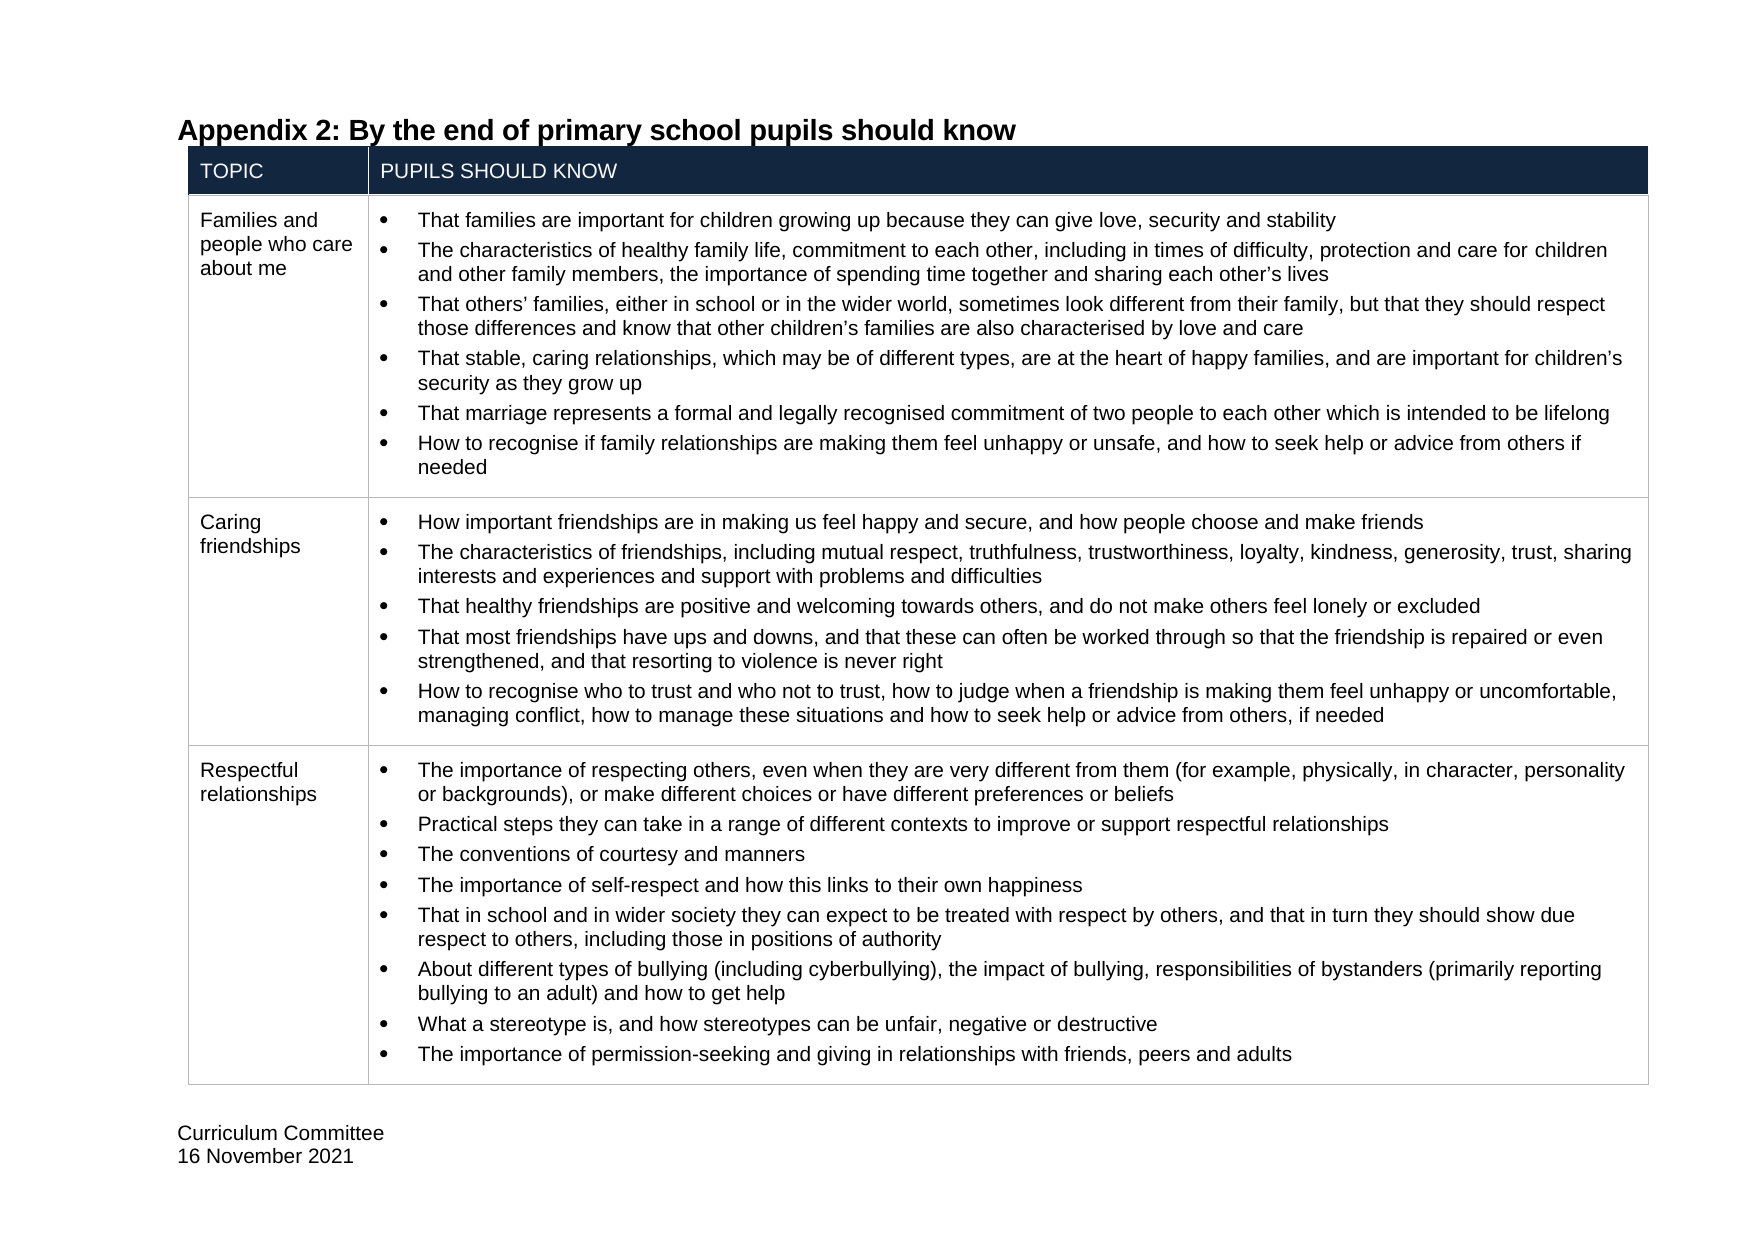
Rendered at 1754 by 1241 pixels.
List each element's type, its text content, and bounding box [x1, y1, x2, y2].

table_header Pupils should know [369, 147, 1648, 194]
table_header Topic [189, 147, 368, 194]
table_cell The importance of respecting others, even when they are very different from them (for example, physically, in character, personality or backgrounds), or make different choices or have different preferences or beliefs Practical steps they can take in a range of different contexts to improve or support respectful relationships The conventions of courtesy and manners The importance of self-respect and how this links to their own happiness That in school and in wider society they can expect to be treated with respect by others, and that in turn they should show due respect to others, including those in positions of authority About different types of bullying (including cyberbullying), the impact of bullying, responsibilities of bystanders (primarily reporting bullying to an adult) and how to get help What a stereotype is, and how stereotypes can be unfair, negative or destructive The importance of permission-seeking and giving in relationships with friends, peers and adults [369, 746, 1648, 1084]
table_cell Respectful relationships [189, 746, 368, 1084]
table_cell How important friendships are in making us feel happy and secure, and how people choose and make friends The characteristics of friendships, including mutual respect, truthfulness, trustworthiness, loyalty, kindness, generosity, trust, sharing interests and experiences and support with problems and difficulties That healthy friendships are positive and welcoming towards others, and do not make others feel lonely or excluded That most friendships have ups and downs, and that these can often be worked through so that the friendship is repaired or even strengthened, and that resorting to violence is never right How to recognise who to trust and who not to trust, how to judge when a friendship is making them feel unhappy or uncomfortable, managing conflict, how to manage these situations and how to seek help or advice from others, if needed [369, 498, 1648, 745]
subtitle Appendix 2: By the end of primary school pupils should know [177, 112, 1650, 146]
table_cell That families are important for children growing up because they can give love, security and stability The characteristics of healthy family life, commitment to each other, including in times of difficulty, protection and care for children and other family members, the importance of spending time together and sharing each other’s lives That others’ families, either in school or in the wider world, sometimes look different from their family, but that they should respect those differences and know that other children’s families are also characterised by love and care That stable, caring relationships, which may be of different types, are at the heart of happy families, and are important for children’s security as they grow up That marriage represents a formal and legally recognised commitment of two people to each other which is intended to be lifelong How to recognise if family relationships are making them feel unhappy or unsafe, and how to seek help or advice from others if needed [369, 196, 1648, 497]
table_cell Caring friendships [189, 498, 368, 745]
table_cell Families and people who care about me [189, 196, 368, 497]
